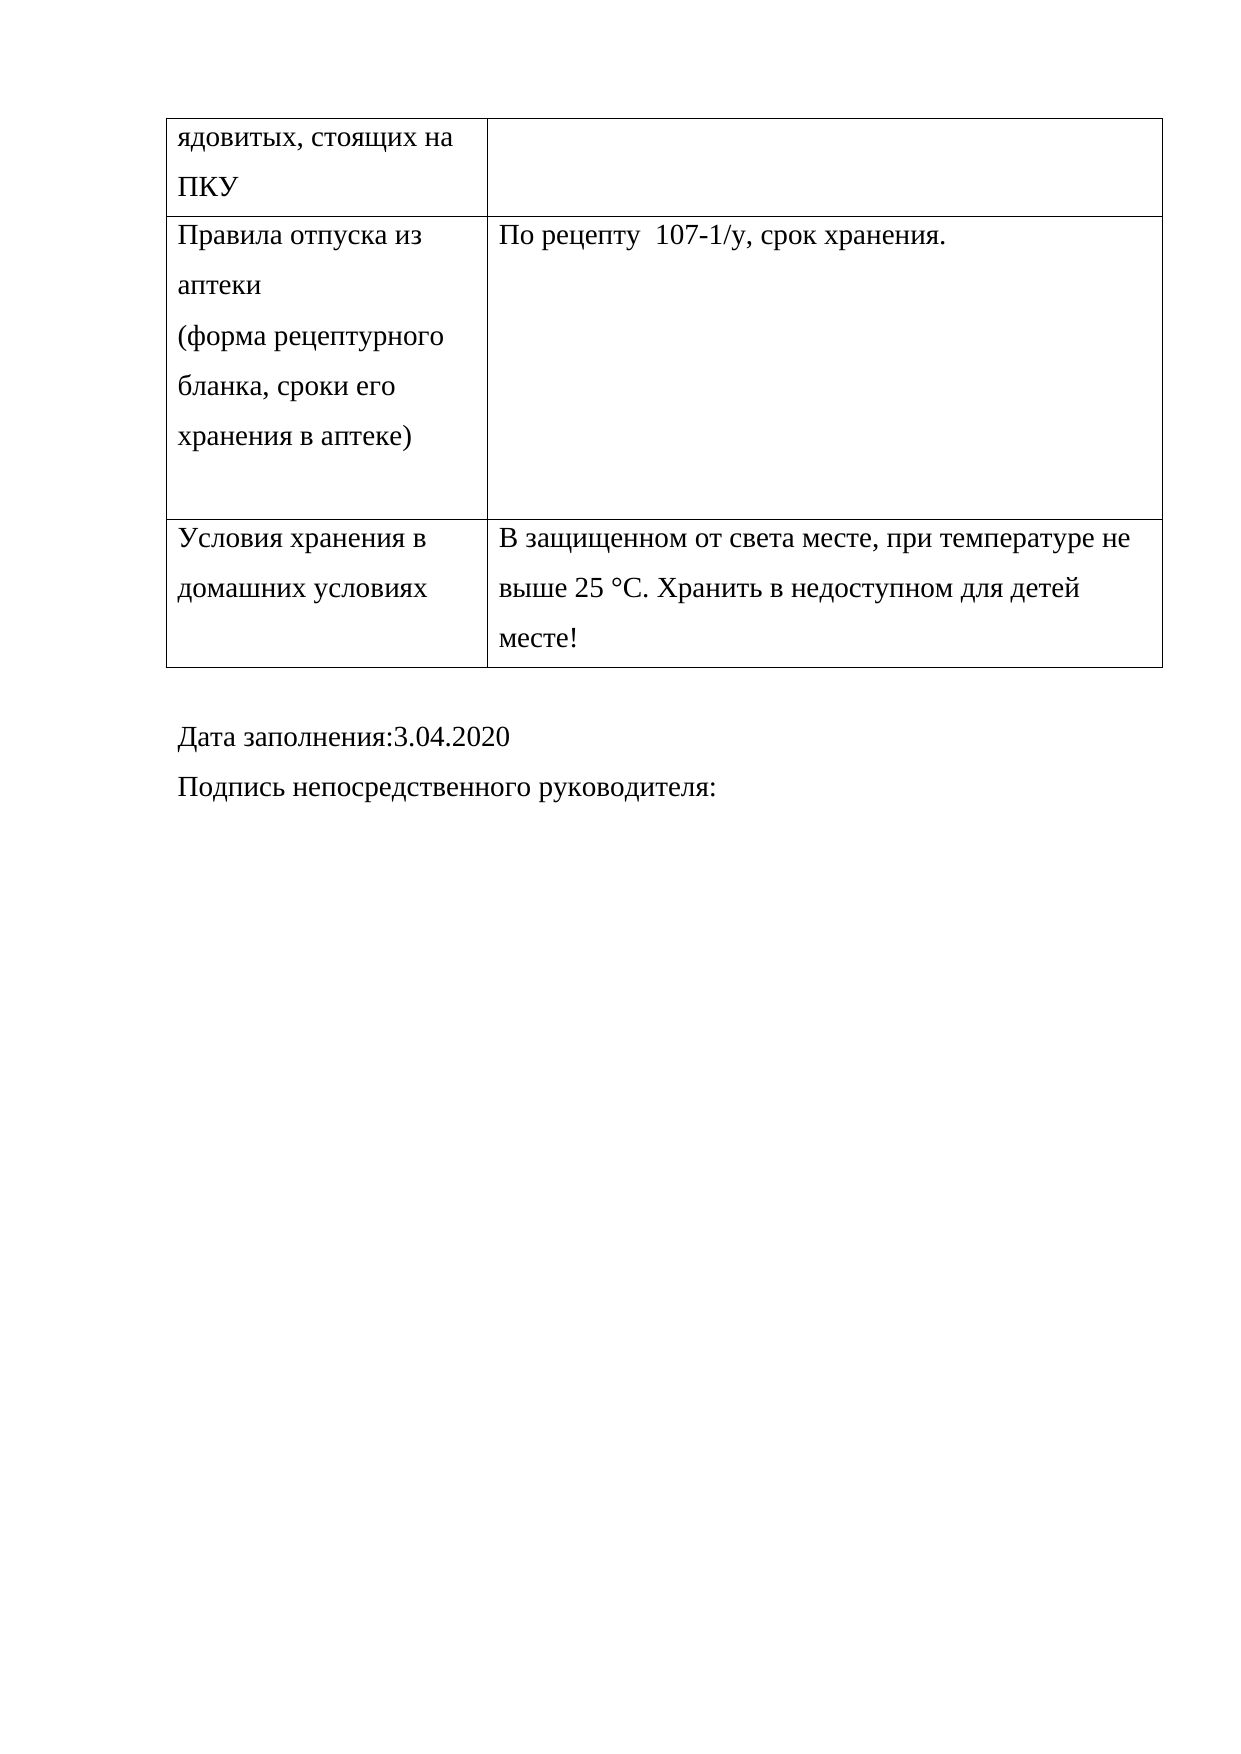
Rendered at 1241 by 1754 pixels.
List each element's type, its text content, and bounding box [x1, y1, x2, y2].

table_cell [167, 119, 487, 216]
table_cell Правила отпуска из аптеки (форма рецептурного бланка, сроки его хранения в аптеке) [167, 217, 487, 519]
table_cell По рецепту 107-1/у, срок хранения. [488, 217, 1162, 519]
text Дата заполнения:3.04.2020 [177, 719, 1152, 752]
table_cell Условия хранения в домашних условиях [167, 520, 487, 667]
text Подпись непосредственного руководителя: [177, 769, 1152, 802]
table_cell В защищенном от света месте, при температуре не выше 25 °C. Хранить в недоступном для детей месте! [488, 520, 1162, 667]
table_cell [488, 119, 1162, 216]
